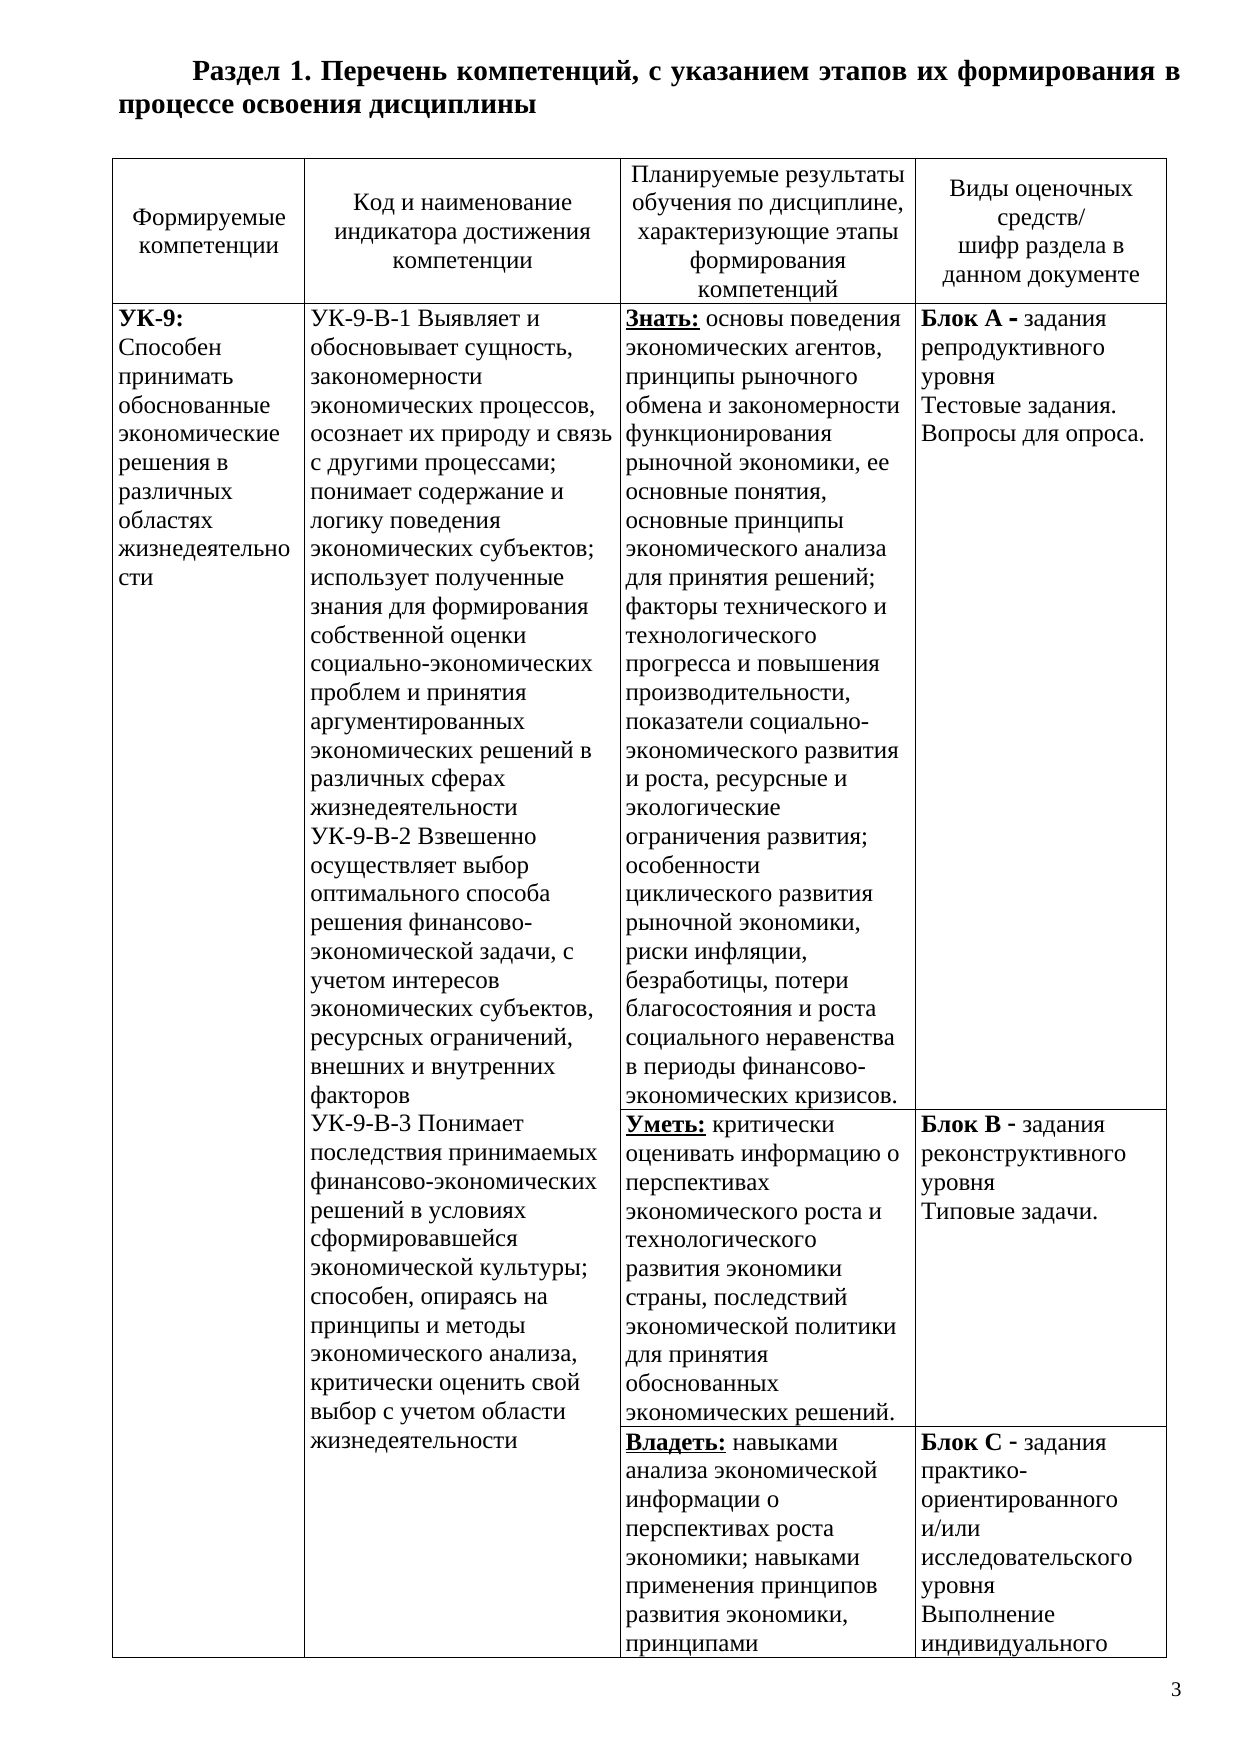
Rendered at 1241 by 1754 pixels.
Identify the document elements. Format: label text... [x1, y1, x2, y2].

table_header Код и наименование индикатора достижения компетенции [305, 159, 620, 302]
table_header Формируемые компетенции [113, 159, 304, 302]
table_cell Уметь: критически оценивать информацию о перспективах экономического роста и технологического развития экономики страны, последствий экономической политики для принятия обоснованных экономических решений. [621, 1110, 915, 1426]
table_cell Блок С задания практико-ориентированного и/или исследовательского уровня Выполнение индивидуального творческого задания. [916, 1427, 1166, 1657]
table_cell Знать: основы поведения экономических агентов, принципы рыночного обмена и закономерности функционирования рыночной экономики, ее основные понятия, основные принципы экономического анализа для принятия решений; факторы технического и технологического прогресса и повышения производительности, показатели социально-экономического развития и роста, ресурсные и экологические ограничения развития; особенности циклического развития рыночной экономики, риски инфляции, безработицы, потери благосостояния и роста социального неравенства в периоды финансово-экономических кризисов. [621, 304, 915, 1108]
table_header Планируемые результаты обучения по дисциплине, характеризующие этапы формирования компетенций [621, 159, 915, 302]
table_cell УК-9: Способен принимать обоснованные экономические решения в различных областях жизнедеятельности [113, 304, 304, 1657]
table_cell УК-9-В-1 Выявляет и обосновывает сущность, закономерности экономических процессов, осознает их природу и связь с другими процессами; понимает содержание и логику поведения экономических субъектов; использует полученные знания для формирования собственной оценки социально-экономических проблем и принятия аргументированных экономических решений в различных сферах жизнедеятельности УК-9-В-2 Взвешенно осуществляет выбор оптимального способа решения финансово-экономической задачи, с учетом интересов экономических субъектов, ресурсных ограничений, внешних и внутренних факторов УК-9-В-3 Понимает последствия принимаемых финансово-экономических решений в условиях сформировавшейся экономической культуры; способен, опираясь на принципы и методы экономического анализа, критически оценить свой выбор с учетом области жизнедеятельности [305, 304, 620, 1657]
text Раздел 1. Перечень компетенций, с указанием этапов их формирования в процессе освоения дисциплины [118, 53, 1181, 120]
table_cell Блок А задания репродуктивного уровня Тестовые задания. Вопросы для опроса. [916, 304, 1166, 1108]
table_header Виды оценочных средств/ шифр раздела в данном документе [916, 159, 1166, 302]
table_cell Блок В задания реконструктивного уровня Типовые задачи. [916, 1110, 1166, 1426]
